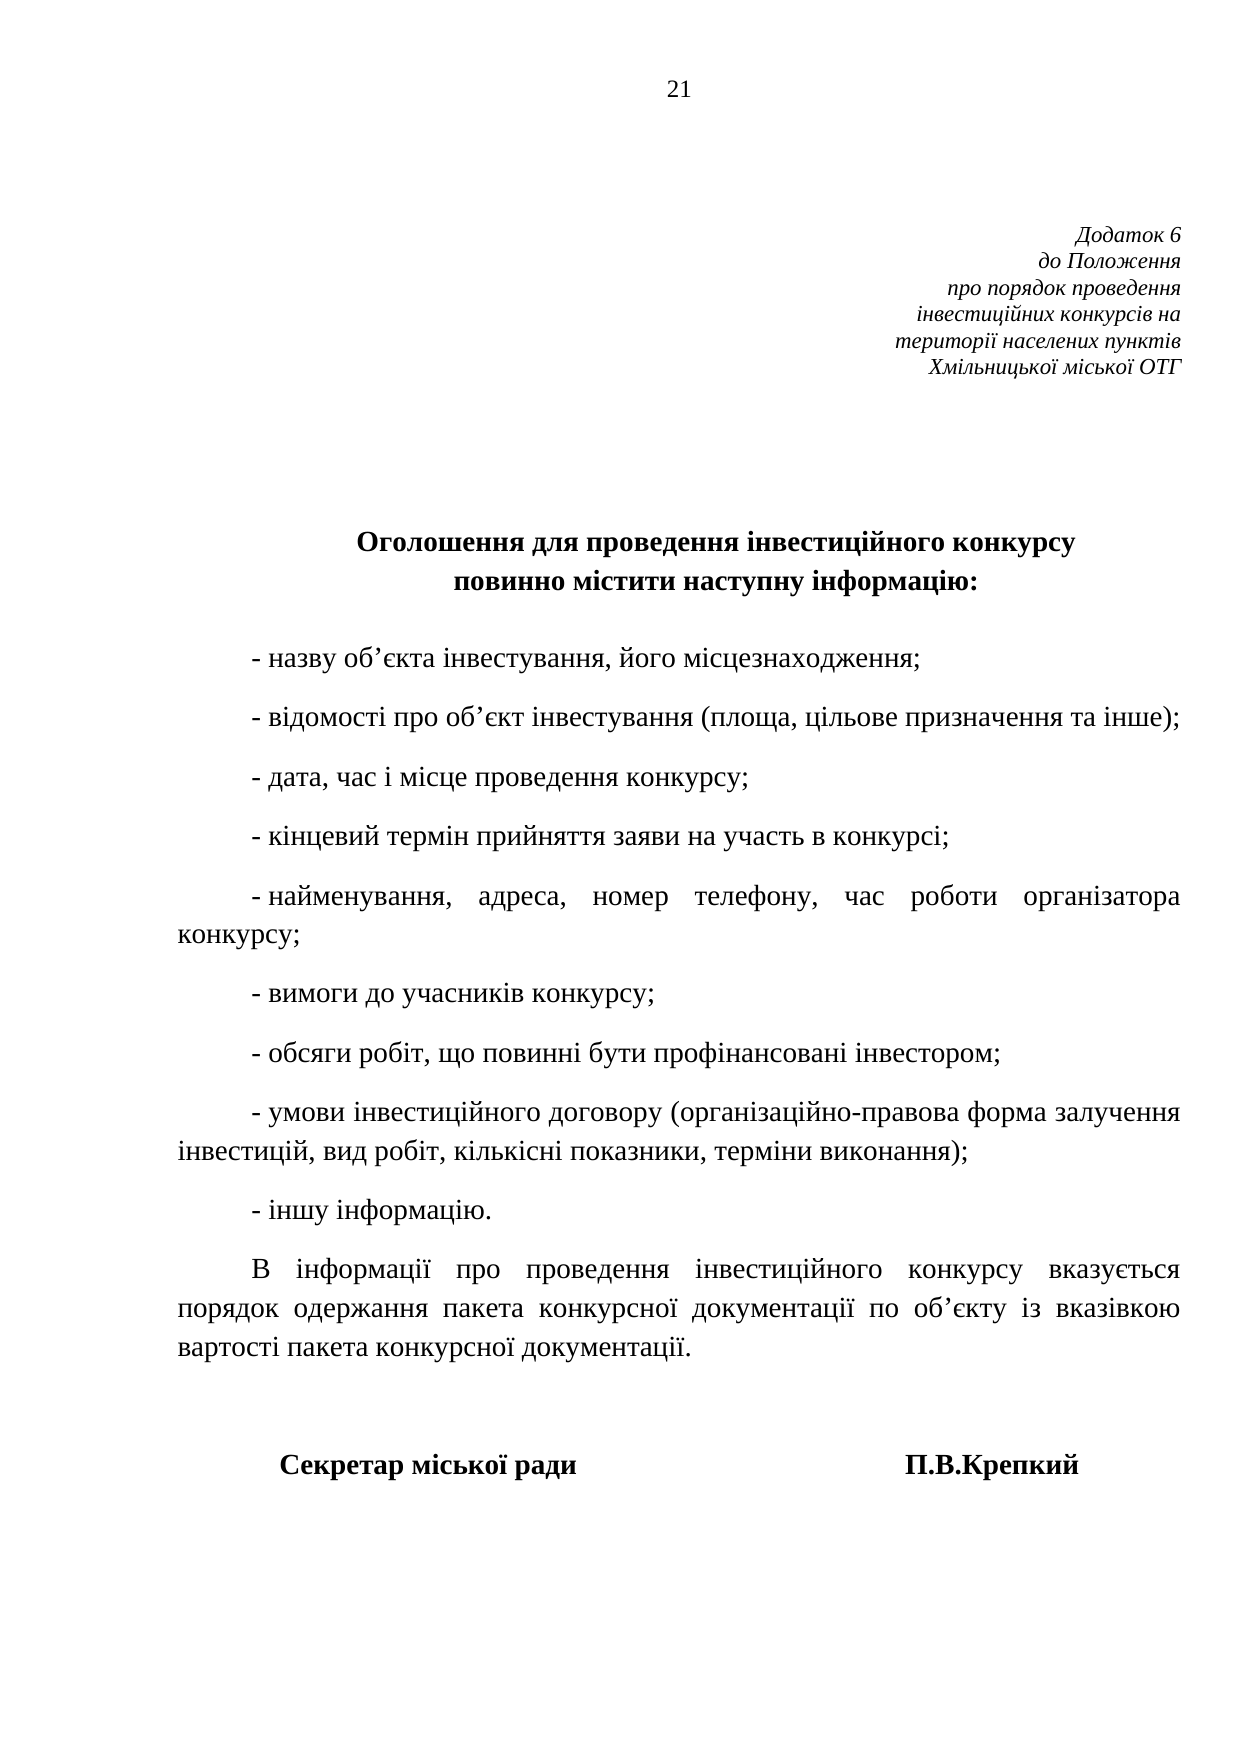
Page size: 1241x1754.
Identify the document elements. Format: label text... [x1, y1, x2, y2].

text - умови інвестиційного договору (організаційно-правова форма залучення інвестицій, вид робіт, кількісні показники, терміни виконання); [177, 1094, 1181, 1166]
text - обсяги робіт, що повинні бути профінансовані інвестором; [177, 1035, 1181, 1068]
text - назву об’єкта інвестування, його місцезнаходження; [177, 640, 1181, 674]
text Оголошення для проведення інвестиційного конкурсу [177, 524, 1181, 558]
text - дата, час і місце проведення конкурсу; [177, 759, 1181, 792]
text - найменування, адреса, номер телефону, час роботи організатора конкурсу; [177, 878, 1181, 950]
text - іншу інформацію. [177, 1192, 1181, 1226]
text - кінцевий термін прийняття заяви на участь в конкурсі; [177, 818, 1181, 852]
text Секретар міської ради П.В.Крепкий [177, 1447, 1181, 1481]
text Хмільницької міської ОТГ [189, 353, 1181, 379]
text Додаток 6 [177, 221, 1181, 248]
text - відомості про об’єкт інвестування (площа, цільове призначення та інше); [177, 699, 1181, 733]
text В інформації про проведення інвестиційного конкурсу вказується порядок одержання пакета конкурсної документації по об’єкту із вказівкою вартості пакета конкурсної документації. [177, 1252, 1181, 1362]
text до Положення про порядок проведення [189, 248, 1181, 300]
text повинно містити наступну інформацію: [177, 563, 1181, 597]
text інвестиційних конкурсів на території населених пунктів [189, 300, 1181, 353]
text - вимоги до учасників конкурсу; [177, 976, 1181, 1009]
